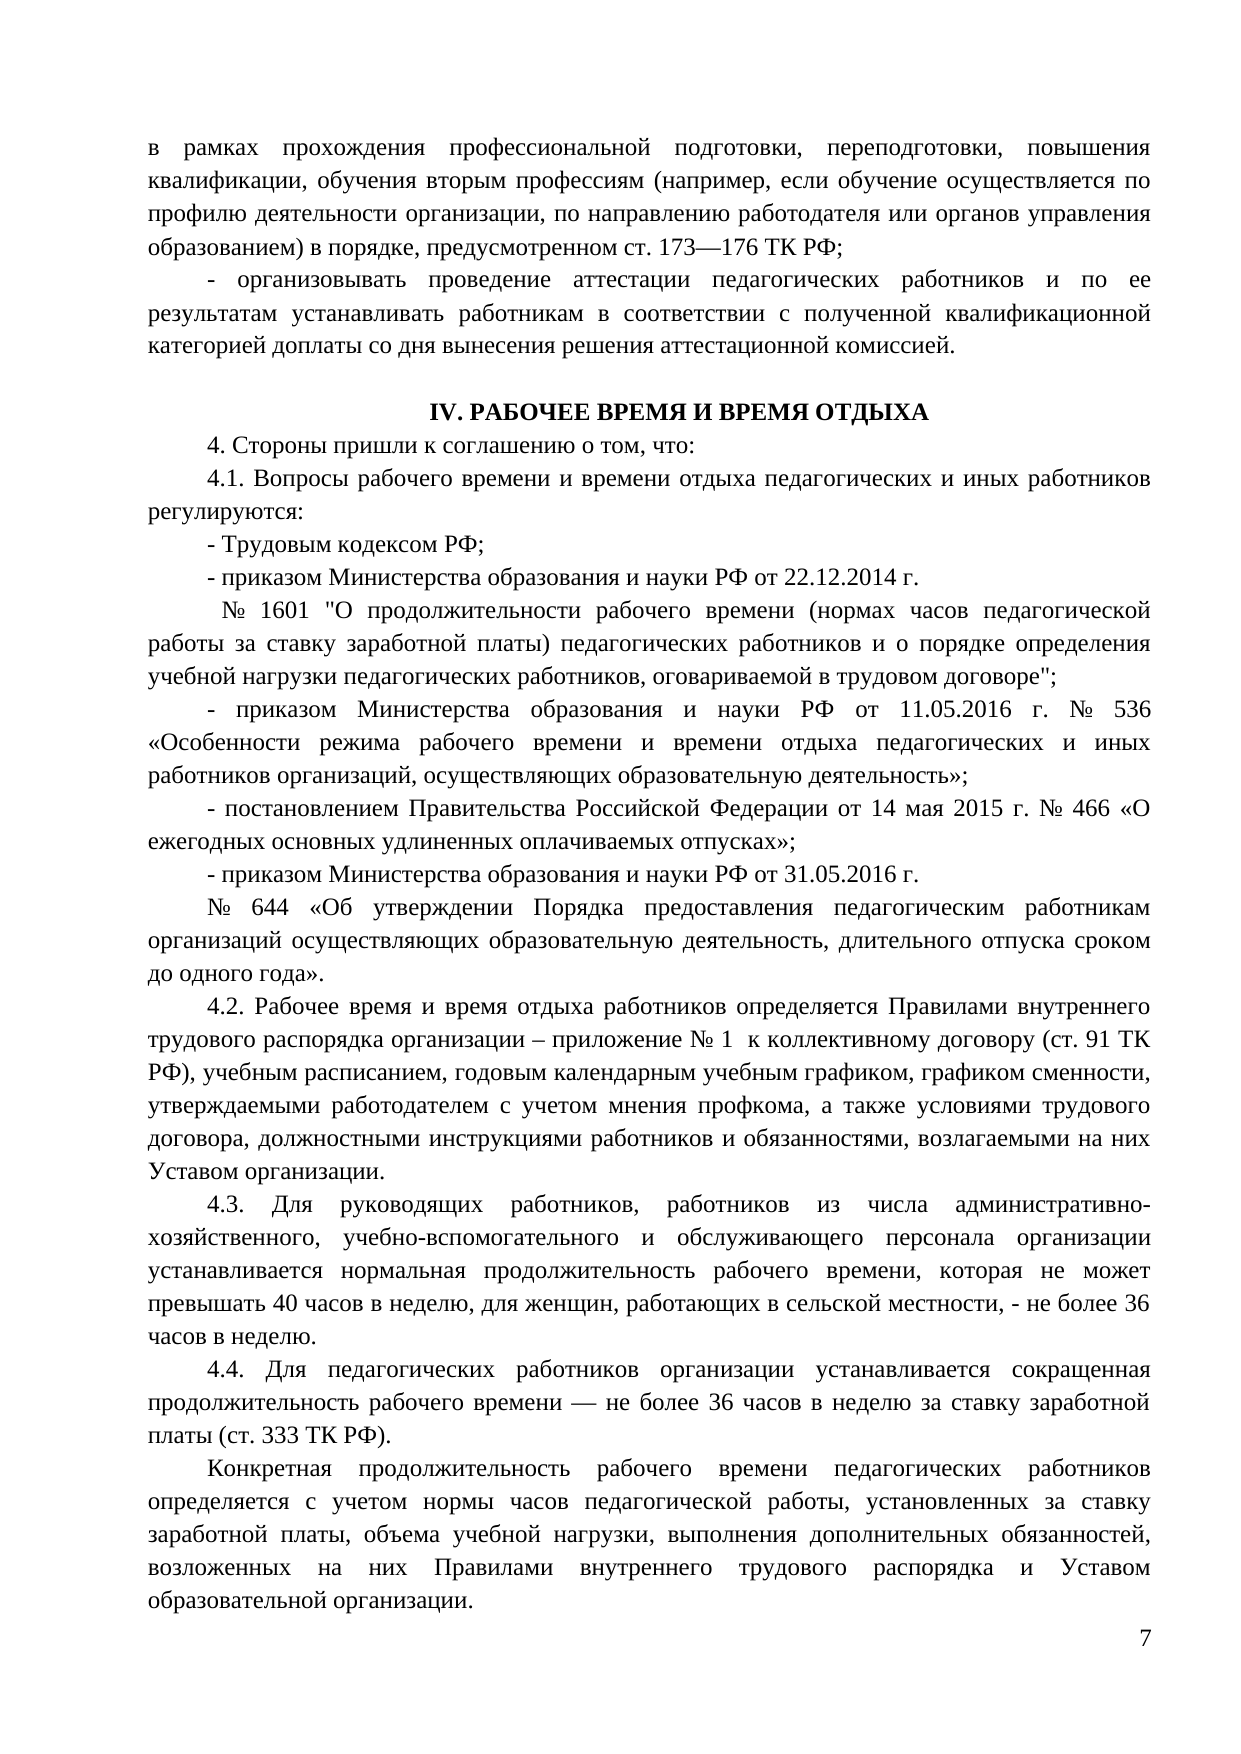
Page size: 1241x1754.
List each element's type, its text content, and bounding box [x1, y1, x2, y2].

text № 644 «Об утверждении Порядка предоставления педагогическим работникам организаций осуществляющих образовательную деятельность, длительного отпуска сроком до одного года». [148, 892, 1152, 987]
text 4.1. Вопросы рабочего времени и времени отдыха педагогических и иных работников регулируются: [148, 463, 1152, 524]
text - организовывать проведение аттестации педагогических работников и по ее результатам устанавливать работникам в соответствии с полученной квалификационной категорией доплаты со дня вынесения решения аттестационной комиссией. [148, 264, 1152, 359]
text 4.4. Для педагогических работников организации устанавливается сокращенная продолжительность рабочего времени — не более 36 часов в неделю за ставку заработной платы (ст. 333 ТК РФ). [148, 1354, 1152, 1449]
text 4. Стороны пришли к соглашению о том, что: [148, 430, 1152, 458]
text - приказом Министерства образования и науки РФ от 22.12.2014 г. [148, 562, 1152, 591]
text - приказом Министерства образования и науки РФ от 31.05.2016 г. [148, 859, 1152, 888]
text - постановлением Правительства Российской Федерации от 14 мая 2015 г. № 466 «О ежегодных основных удлиненных оплачиваемых отпусках»; [148, 793, 1152, 855]
text 4.3. Для руководящих работников, работников из числа административно-хозяйственного, учебно-вспомогательного и обслуживающего персонала организации устанавливается нормальная продолжительность рабочего времени, которая не может превышать 40 часов в неделю, для женщин, работающих в сельской местности, - не более 36 часов в неделю. [148, 1189, 1152, 1350]
text № 1601 "О продолжительности рабочего времени (нормах часов педагогической работы за ставку заработной платы) педагогических работников и о порядке определения учебной нагрузки педагогических работников, оговариваемой в трудовом договоре"; [148, 595, 1152, 689]
text - Трудовым кодексом РФ; [148, 529, 1152, 557]
text - приказом Министерства образования и науки РФ от 11.05.2016 г. № 536 «Особенности режима рабочего времени и времени отдыха педагогических и иных работников организаций, осуществляющих образовательную деятельность»; [148, 694, 1152, 789]
text IV. РАБОЧЕЕ ВРЕМЯ И ВРЕМЯ ОТДЫХА [148, 397, 1152, 425]
text Конкретная продолжительность рабочего времени педагогических работников определяется с учетом нормы часов педагогической работы, установленных за ставку заработной платы, объема учебной нагрузки, выполнения дополнительных обязанностей, возложенных на них Правилами внутреннего трудового распорядка и Уставом образовательной организации. [148, 1453, 1152, 1614]
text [148, 132, 1152, 260]
text 4.2. Рабочее время и время отдыха работников определяется Правилами внутреннего трудового распорядка организации – приложение № 1 к коллективному договору (ст. 91 ТК РФ), учебным расписанием, годовым календарным учебным графиком, графиком сменности, утверждаемыми работодателем с учетом мнения профкома, а также условиями трудового договора, должностными инструкциями работников и обязанностями, возлагаемыми на них Уставом организации. [148, 991, 1152, 1185]
